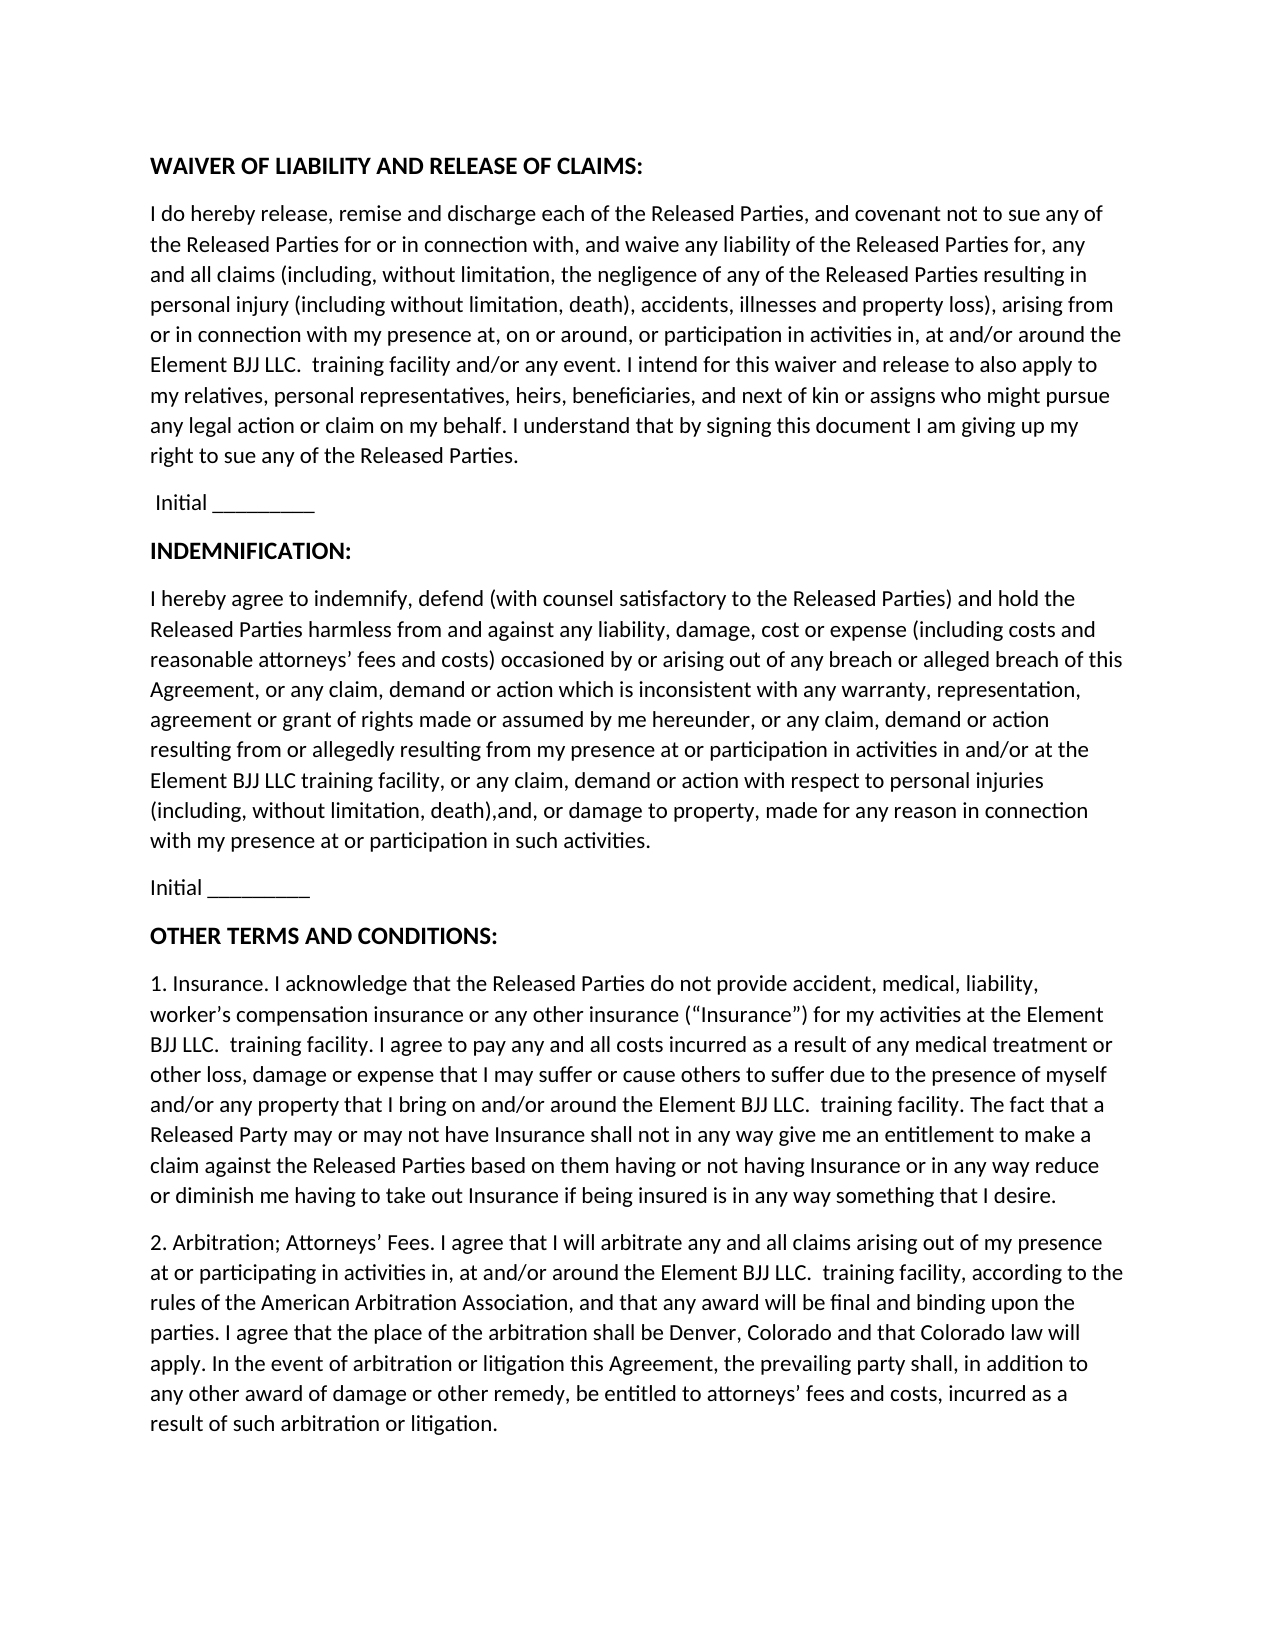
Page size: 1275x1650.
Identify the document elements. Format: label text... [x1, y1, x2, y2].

text I do hereby release, remise and discharge each of the Released Parties, and covenant not to sue any of the Released Parties for or in connection with, and waive any liability of the Released Parties for, any and all claims (including, without limitation, the negligence of any of the Released Parties resulting in personal injury (including without limitation, death), accidents, illnesses and property loss), arising from or in connection with my presence at, on or around, or participation in activities in, at and/or around the Element BJJ LLC. training facility and/or any event. I intend for this waiver and release to also apply to my relatives, personal representatives, heirs, beneficiaries, and next of kin or assigns who might pursue any legal action or claim on my behalf. I understand that by signing this document I am giving up my right to sue any of the Released Parties. [150, 199, 1125, 469]
text 2. Arbitration; Attorneys’ Fees. I agree that I will arbitrate any and all claims arising out of my presence at or participating in activities in, at and/or around the Element BJJ LLC. training facility, according to the rules of the American Arbitration Association, and that any award will be final and binding upon the parties. I agree that the place of the arbitration shall be Denver, Colorado and that Colorado law will apply. In the event of arbitration or litigation this Agreement, the prevailing party shall, in addition to any other award of damage or other remedy, be entitled to attorneys’ fees and costs, incurred as a result of such arbitration or litigation. [150, 1228, 1125, 1437]
text 1. Insurance. I acknowledge that the Released Parties do not provide accident, medical, liability, worker’s compensation insurance or any other insurance (“Insurance”) for my activities at the Element BJJ LLC. training facility. I agree to pay any and all costs incurred as a result of any medical treatment or other loss, damage or expense that I may suffer or cause others to suffer due to the presence of myself and/or any property that I bring on and/or around the Element BJJ LLC. training facility. The fact that a Released Party may or may not have Insurance shall not in any way give me an entitlement to make a claim against the Released Parties based on them having or not having Insurance or in any way reduce or diminish me having to take out Insurance if being insured is in any way something that I desire. [150, 969, 1125, 1209]
text WAIVER OF LIABILITY AND RELEASE OF CLAIMS: [150, 150, 1125, 181]
text Initial _________ [150, 488, 1125, 516]
text OTHER TERMS AND CONDITIONS: [150, 920, 1125, 951]
text Initial _________ [150, 873, 1125, 901]
text INDEMNIFICATION: [150, 535, 1125, 566]
text I hereby agree to indemnify, defend (with counsel satisfactory to the Released Parties) and hold the Released Parties harmless from and against any liability, damage, cost or expense (including costs and reasonable attorneys’ fees and costs) occasioned by or arising out of any breach or alleged breach of this Agreement, or any claim, demand or action which is inconsistent with any warranty, representation, agreement or grant of rights made or assumed by me hereunder, or any claim, demand or action resulting from or allegedly resulting from my presence at or participation in activities in and/or at the Element BJJ LLC training facility, or any claim, demand or action with respect to personal injuries (including, without limitation, death),and, or damage to property, made for any reason in connection with my presence at or participation in such activities. [150, 584, 1125, 854]
